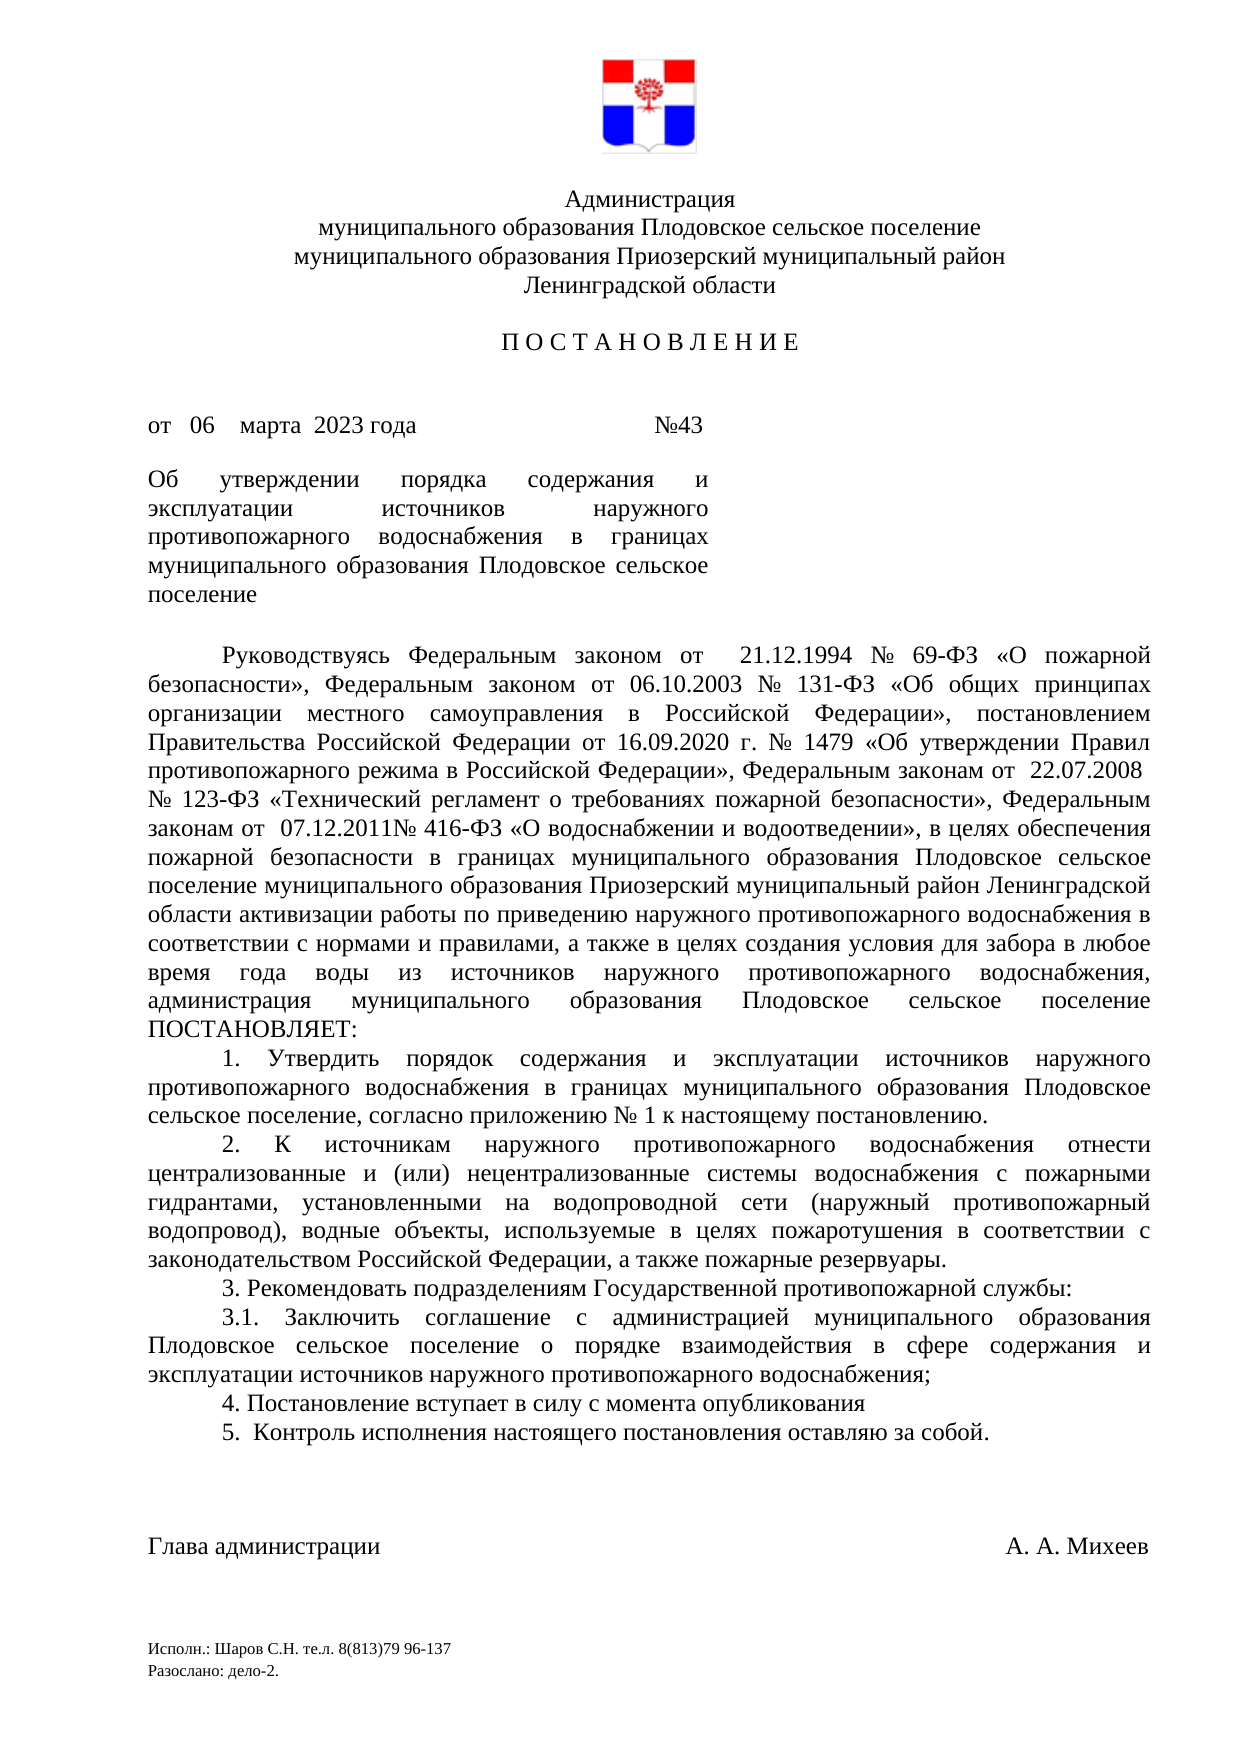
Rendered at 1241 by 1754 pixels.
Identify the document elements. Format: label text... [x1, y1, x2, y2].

text 3. Рекомендовать подразделениям Государственной противопожарной службы: [148, 1273, 1152, 1302]
text Ленинградской области [148, 270, 1152, 299]
text Глава администрации А. А. Михеев [148, 1531, 1152, 1560]
text 3.1. Заключить соглашение с администрацией муниципального образования Плодовское сельское поселение о порядке взаимодействия в сфере содержания и эксплуатации источников наружного противопожарного водоснабжения; [148, 1302, 1152, 1388]
text муниципального образования Приозерский муниципальный район [148, 241, 1152, 270]
text от 06 марта 2023 года №43 [148, 410, 1152, 439]
picture [602, 59, 698, 155]
text Руководствуясь Федеральным законом от 21.12.1994 № 69-ФЗ «О пожарной безопасности», Федеральным законом от 06.10.2003 № 131-ФЗ «Об общих принципах организации местного самоуправления в Российской Федерации», постановлением Правительства Российской Федерации от 16.09.2020 г. № 1479 «Об утверждении Правил противопожарного режима в Российской Федерации», Федеральным законам от 22.07.2008 № 123-ФЗ «Технический регламент о требованиях пожарной безопасности», Федеральным законам от 07.12.2011№ 416-ФЗ «О водоснабжении и водоотведении», в целях обеспечения пожарной безопасности в границах муниципального образования Плодовское сельское поселение муниципального образования Приозерский муниципальный район Ленинградской области активизации работы по приведению наружного противопожарного водоснабжения в соответствии с нормами и правилами, а также в целях создания условия для забора в любое время года воды из источников наружного противопожарного водоснабжения, администрация муниципального образования Плодовское сельское поселение ПОСТАНОВЛЯЕТ: [148, 641, 1152, 1043]
text 2. К источникам наружного противопожарного водоснабжения отнести централизованные и (или) нецентрализованные системы водоснабжения с пожарными гидрантами, установленными на водопроводной сети (наружный противопожарный водопровод), водные объекты, используемые в целях пожаротушения в соответствии с законодательством Российской Федерации, а также пожарные резервуары. [148, 1129, 1152, 1273]
text Исполн.: Шаров С.Н. те.л. 8(813)79 96-137 [148, 1639, 1152, 1658]
text 1. Утвердить порядок содержания и эксплуатации источников наружного противопожарного водоснабжения в границах муниципального образования Плодовское сельское поселение, согласно приложению № 1 к настоящему постановлению. [148, 1043, 1152, 1129]
text муниципального образования Плодовское сельское поселение [148, 212, 1152, 241]
text П О С Т А Н О В Л Е Н И Е [148, 327, 1152, 356]
text 5. Контроль исполнения настоящего постановления оставляю за собой. [148, 1417, 1152, 1446]
text Разослано: дело-2. [148, 1661, 1152, 1680]
text 4. Постановление вступает в силу с момента опубликования [148, 1388, 1152, 1417]
text Администрация [148, 184, 1152, 212]
text Об утверждении порядка содержания и эксплуатации источников наружного противопожарного водоснабжения в границах муниципального образования Плодовское сельское поселение [148, 464, 709, 608]
